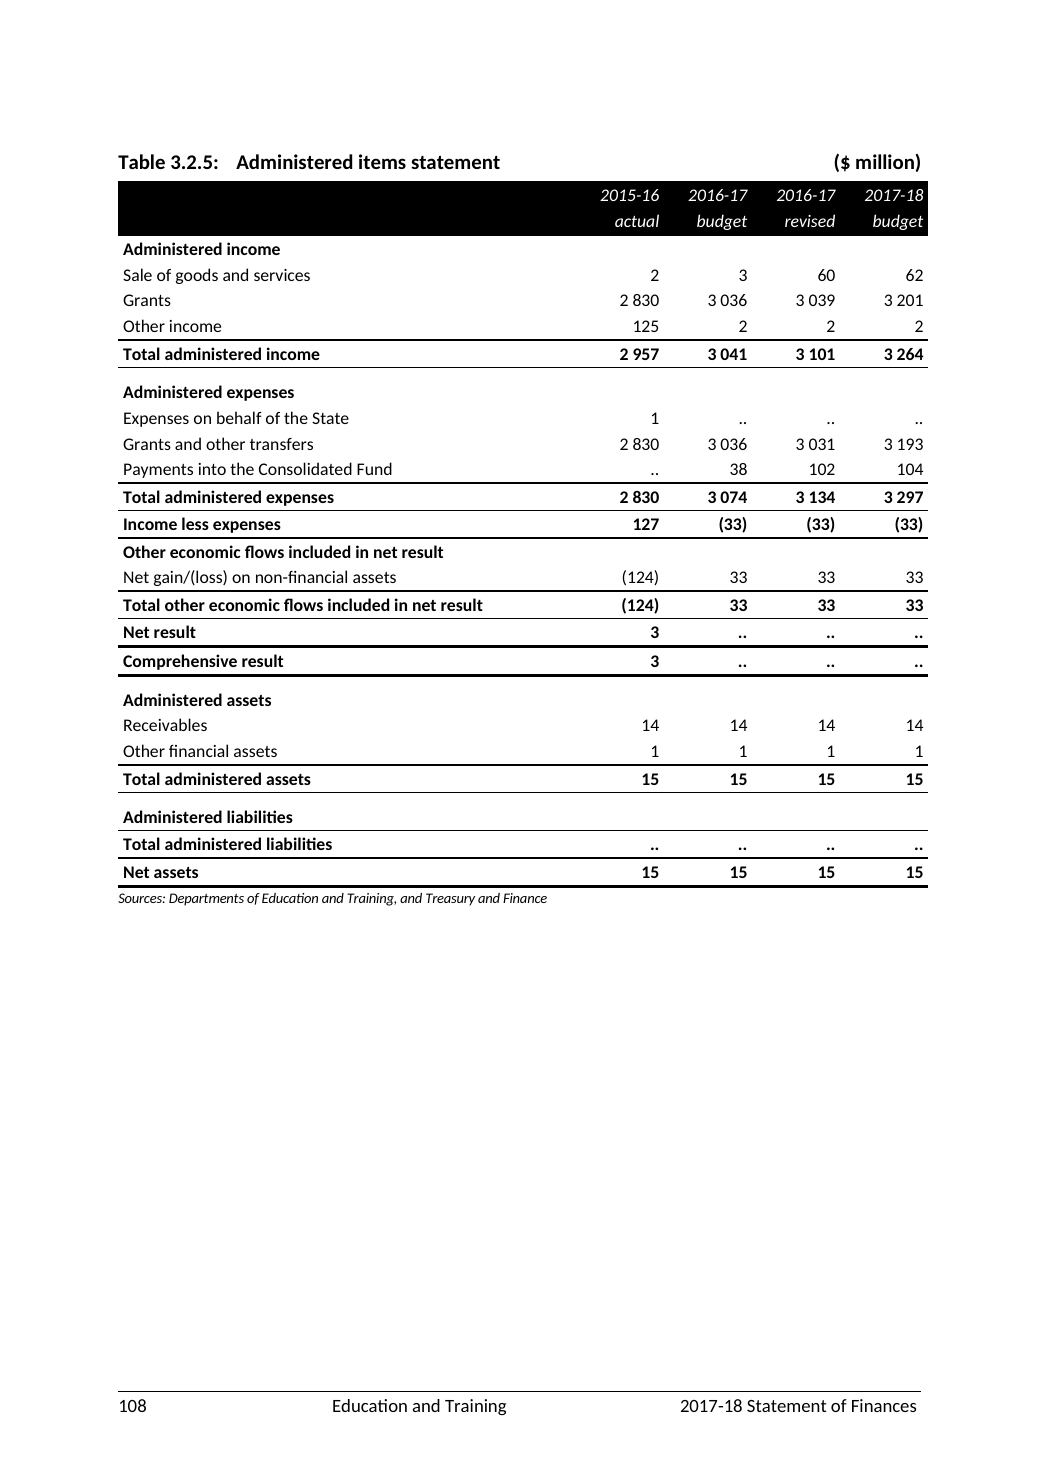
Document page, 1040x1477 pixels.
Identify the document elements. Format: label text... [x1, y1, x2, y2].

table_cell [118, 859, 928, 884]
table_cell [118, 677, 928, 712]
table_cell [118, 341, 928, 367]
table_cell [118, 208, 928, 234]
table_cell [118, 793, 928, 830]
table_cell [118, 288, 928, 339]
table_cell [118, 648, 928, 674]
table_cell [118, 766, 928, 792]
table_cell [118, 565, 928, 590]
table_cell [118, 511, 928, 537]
subtitle Table 3.2.5: Administered items statement ($ million) [118, 149, 921, 175]
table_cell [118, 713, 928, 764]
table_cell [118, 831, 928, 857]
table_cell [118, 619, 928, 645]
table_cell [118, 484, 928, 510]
text Sources: Departments of Education and Training, and Treasury and Finance [118, 890, 921, 908]
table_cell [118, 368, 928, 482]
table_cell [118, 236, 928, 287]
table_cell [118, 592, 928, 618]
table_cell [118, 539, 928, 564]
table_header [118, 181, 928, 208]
